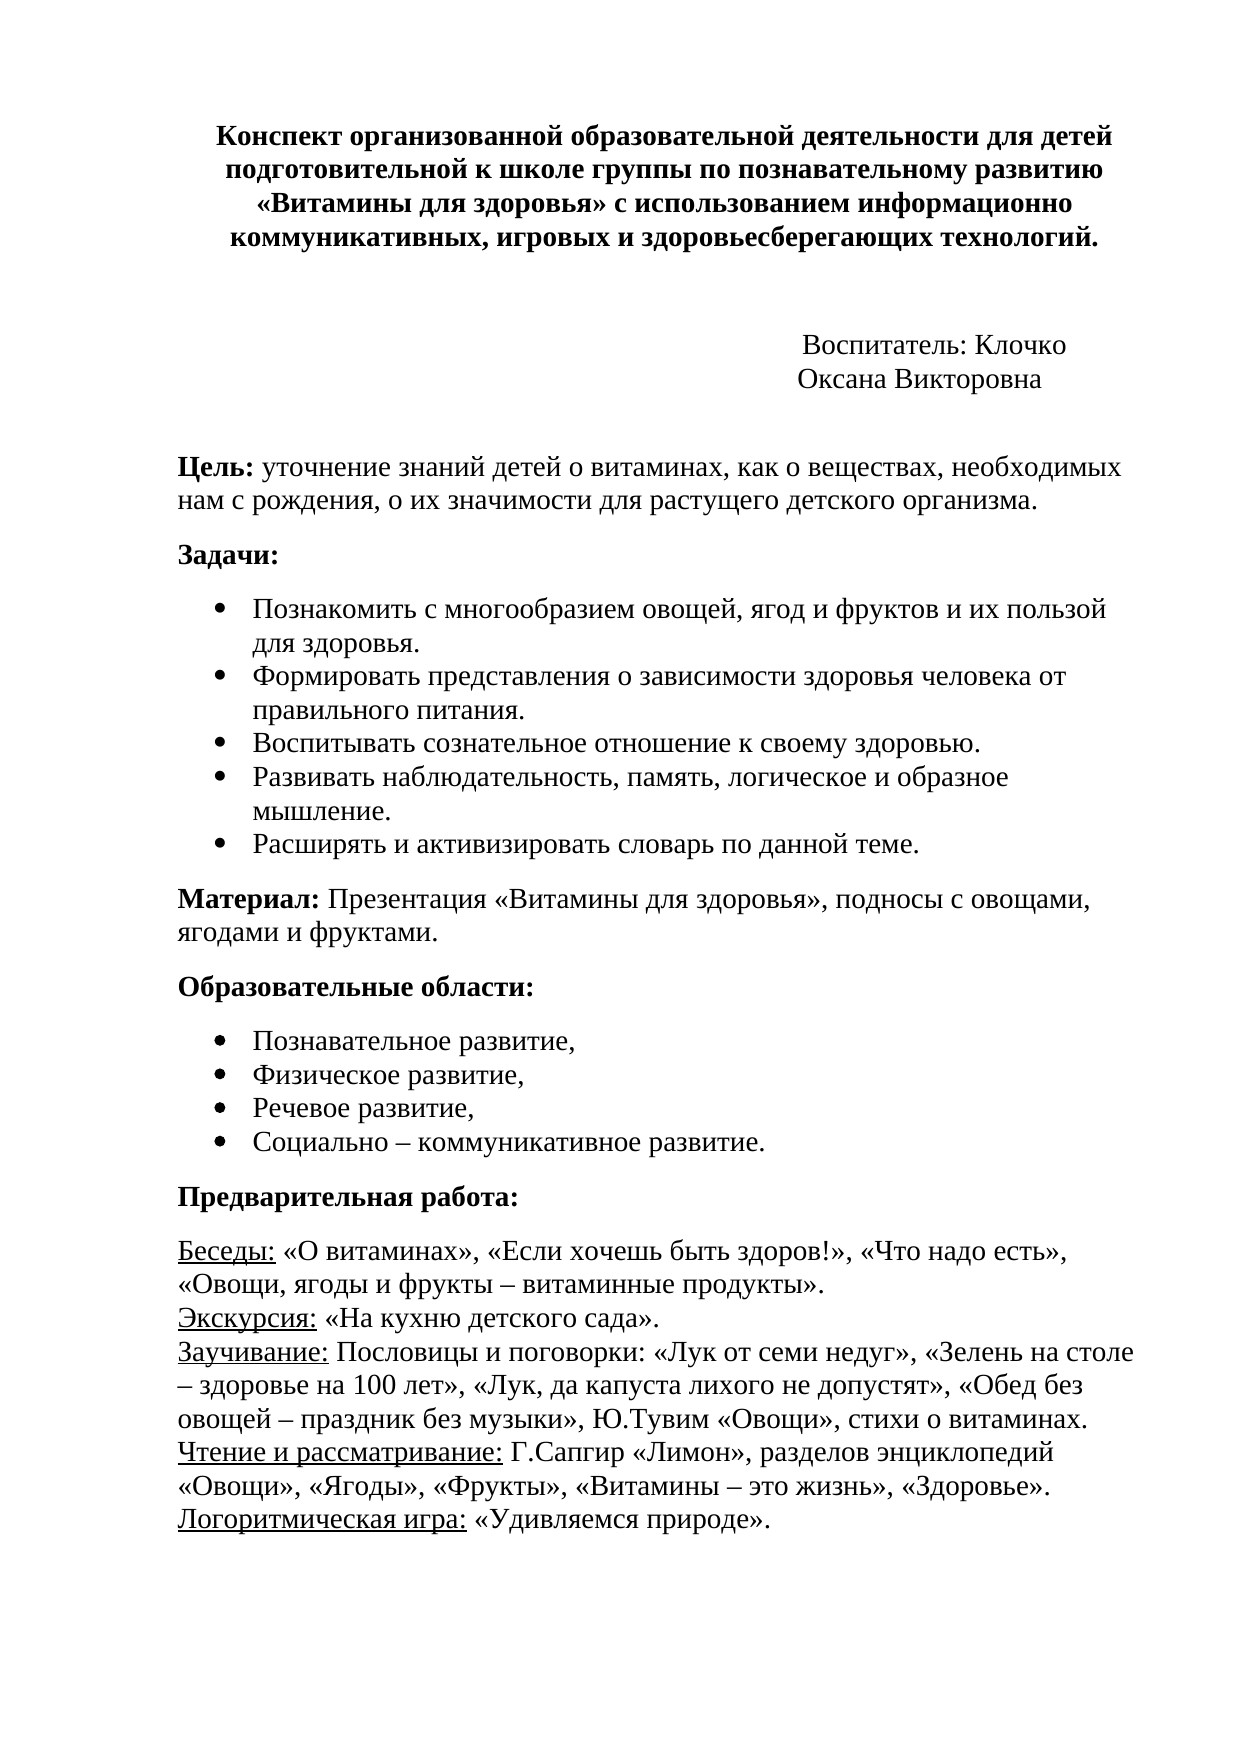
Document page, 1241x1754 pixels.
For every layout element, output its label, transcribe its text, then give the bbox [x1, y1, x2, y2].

text Воспитатель: Клочко [177, 327, 1152, 361]
list Познакомить с многообразием овощей, ягод и фруктов и их пользой для здоровья. [215, 591, 1152, 658]
text Логоритмическая игра: «Удивляемся природе». [177, 1501, 1152, 1535]
text Заучивание: Пословицы и поговорки: «Лук от семи недуг», «Зелень на столе – здоровье на 100 лет», «Лук, да капуста лихого не допустят», «Обед без овощей – праздник без музыки», Ю.Тувим «Овощи», стихи о витаминах. [177, 1334, 1152, 1434]
text Беседы: «О витаминах», «Если хочешь быть здоров!», «Что надо есть», «Овощи, ягоды и фрукты – витаминные продукты». [177, 1233, 1152, 1300]
list Формировать представления о зависимости здоровья человека от правильного питания. [215, 658, 1152, 726]
list Социально – коммуникативное развитие. [215, 1124, 1152, 1158]
list Расширять и активизировать словарь по данной теме. [215, 826, 1152, 860]
text Задачи: [177, 537, 1152, 570]
list Физическое развитие, [215, 1057, 1152, 1091]
text Экскурсия: «На кухню детского сада». [177, 1300, 1152, 1334]
list Познавательное развитие, [215, 1023, 1152, 1057]
text Чтение и рассматривание: Г.Сапгир «Лимон», разделов энциклопедий «Овощи», «Ягоды», «Фрукты», «Витамины – это жизнь», «Здоровье». [177, 1434, 1152, 1501]
text Оксана Викторовна [177, 361, 1152, 394]
text Конспект организованной образовательной деятельности для детей подготовительной к школе группы по познавательному развитию «Витамины для здоровья» с использованием информационно коммуникативных, игровых и здоровьесберегающих технологий. [177, 118, 1152, 252]
text Образовательные области: [177, 969, 1152, 1002]
list Развивать наблюдательность, память, логическое и образное мышление. [215, 759, 1152, 826]
list Речевое развитие, [215, 1091, 1152, 1124]
text Материал: Презентация «Витамины для здоровья», подносы с овощами, ягодами и фруктами. [177, 881, 1152, 948]
text Цель: уточнение знаний детей о витаминах, как о веществах, необходимых нам с рождения, о их значимости для растущего детского организма. [177, 449, 1152, 516]
list Воспитывать сознательное отношение к своему здоровью. [215, 726, 1152, 759]
text Предварительная работа: [177, 1179, 1152, 1212]
